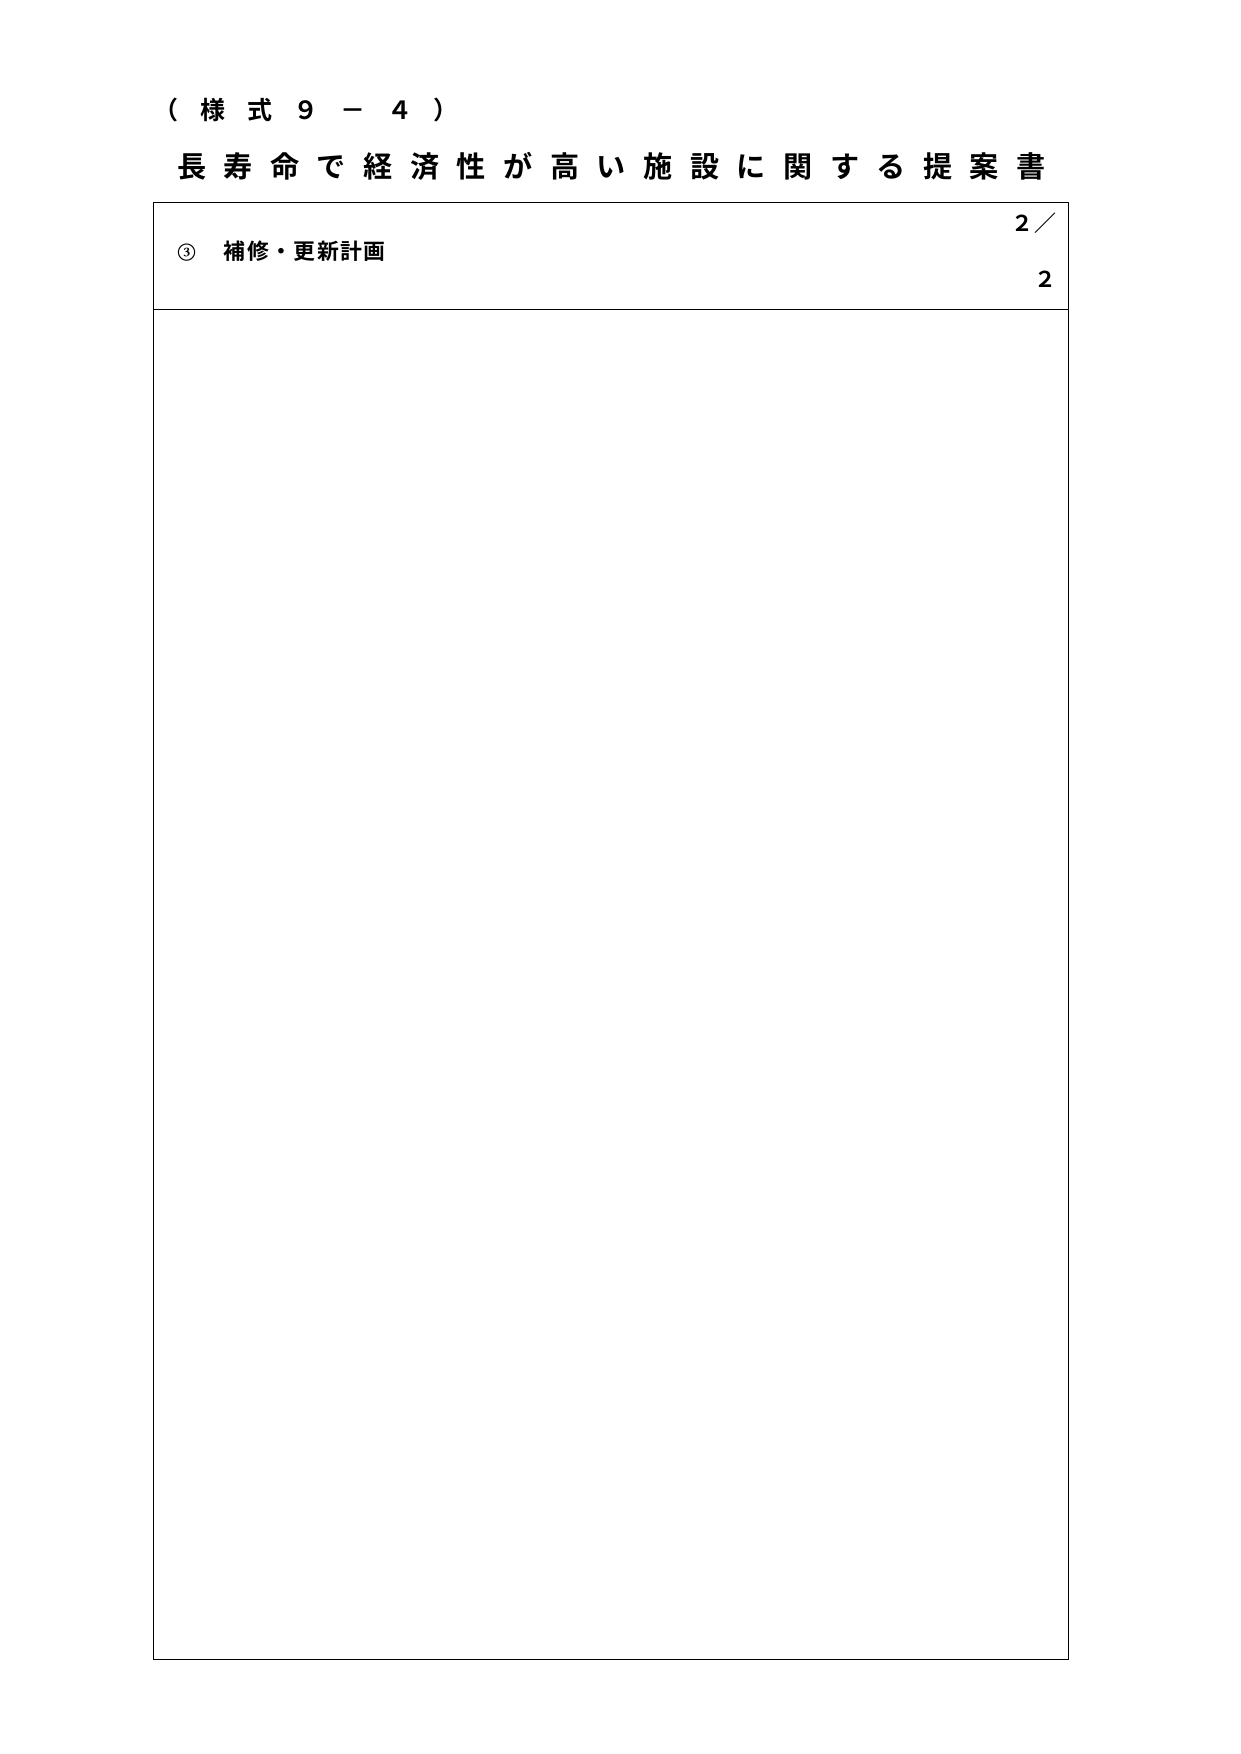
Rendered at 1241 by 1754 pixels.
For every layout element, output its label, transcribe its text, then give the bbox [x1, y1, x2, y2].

text 長寿命で経済性が高い施設に関する提案書 [153, 127, 1087, 202]
text （様式９－４） [153, 89, 1087, 127]
table_header ２／２ [975, 203, 1068, 309]
table_header ③ 補修・更新計画 [154, 203, 974, 309]
table_cell [154, 310, 1068, 1659]
